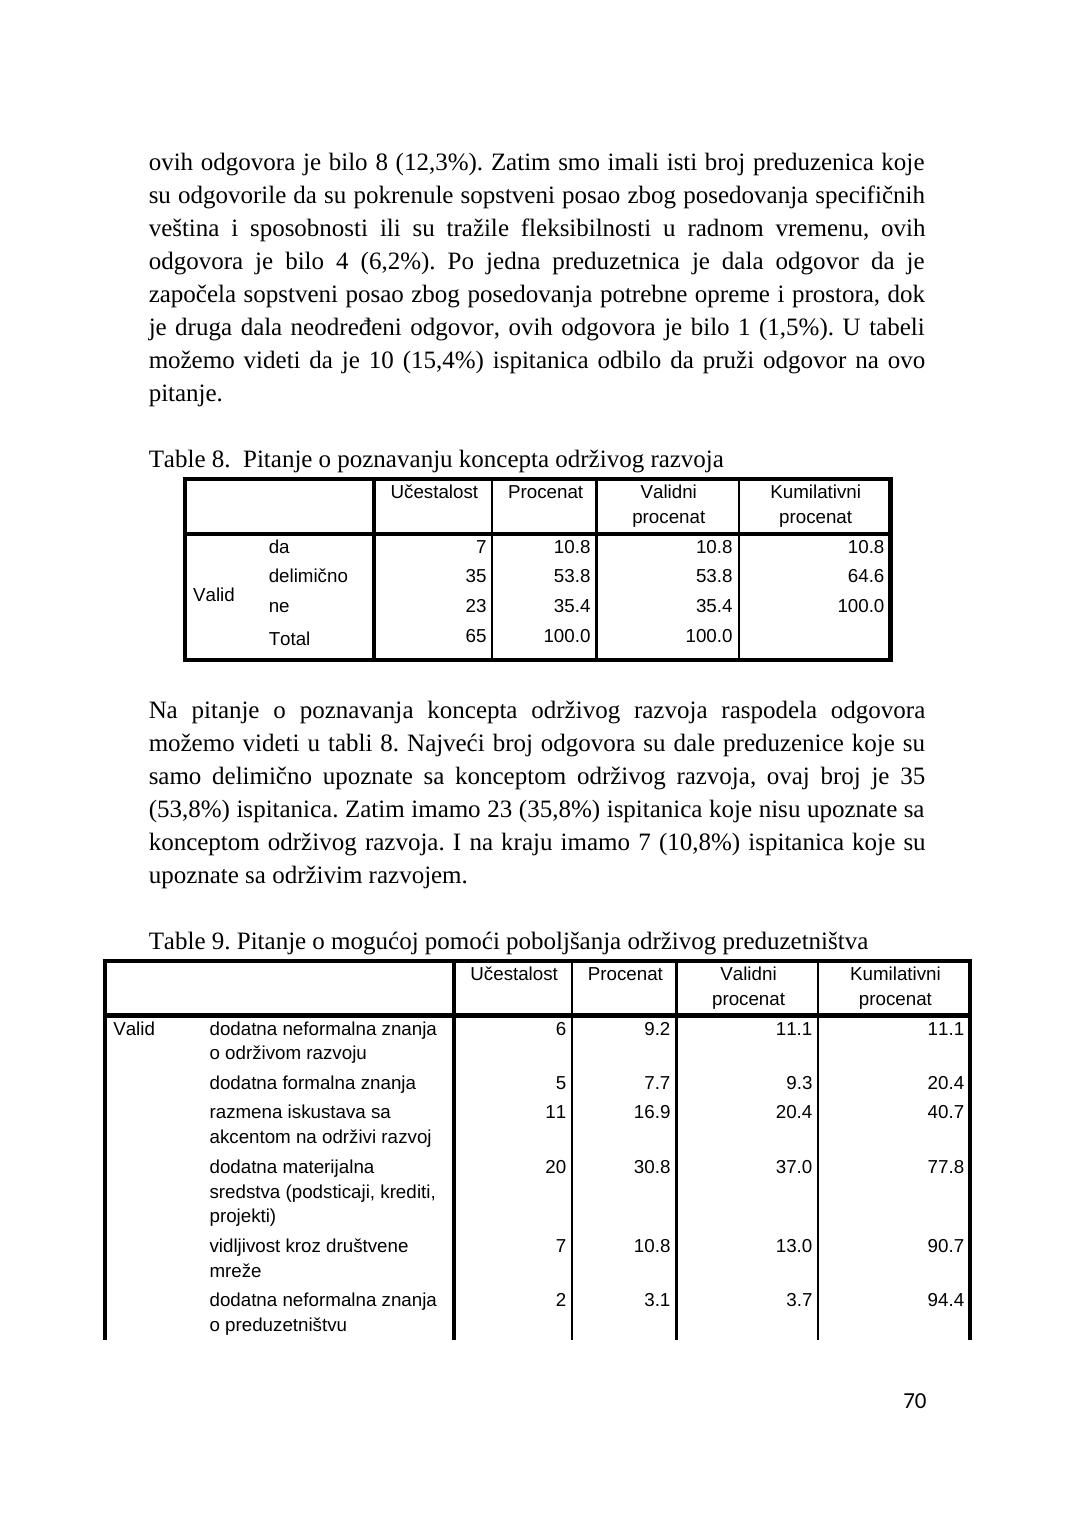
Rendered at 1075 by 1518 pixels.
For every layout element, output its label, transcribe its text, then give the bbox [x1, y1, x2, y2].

table_cell vidljivost kroz društvene mreže [201, 1231, 452, 1285]
table_cell 35 [376, 561, 491, 591]
table_header Kumilativni procenat [819, 963, 968, 1013]
table_cell 11 [456, 1097, 571, 1152]
table_cell 53.8 [598, 561, 738, 591]
table_cell 10.8 [493, 536, 595, 561]
table_cell 20.4 [819, 1068, 968, 1097]
table_cell da [260, 536, 372, 561]
table_cell [740, 620, 888, 657]
table_cell 7.7 [573, 1068, 675, 1097]
table_header Učestalost [376, 481, 491, 532]
table_header Validni procenat [678, 963, 817, 1013]
table_cell 100.0 [740, 591, 888, 620]
table_cell 11.1 [819, 1018, 968, 1068]
table_cell 23 [376, 591, 491, 620]
table_cell 65 [376, 620, 491, 657]
table_cell 77.8 [819, 1152, 968, 1231]
table_cell 3.7 [678, 1285, 817, 1339]
table_cell Total [260, 620, 372, 657]
table_cell 100.0 [598, 620, 738, 657]
table_cell 11.1 [678, 1018, 817, 1068]
table_cell dodatna neformalna znanja o preduzetništvu [201, 1285, 452, 1339]
table_cell delimično [260, 561, 372, 591]
table_cell 10.8 [740, 536, 888, 561]
table_cell dodatna neformalna znanja o održivom razvoju [201, 1018, 452, 1068]
table_cell 35.4 [493, 591, 595, 620]
table_cell 53.8 [493, 561, 595, 591]
table_cell ne [260, 591, 372, 620]
table_header Validni procenat [598, 481, 738, 532]
table_cell razmena iskustava sa akcentom na održivi razvoj [201, 1097, 452, 1152]
table_cell 40.7 [819, 1097, 968, 1152]
table_cell 10.8 [573, 1231, 675, 1285]
table_cell 90.7 [819, 1231, 968, 1285]
table_cell Valid [187, 536, 260, 657]
table_cell 13.0 [678, 1231, 817, 1285]
table_cell 20.4 [678, 1097, 817, 1152]
table_cell 7 [456, 1231, 571, 1285]
text Na pitanje o poznavanja koncepta održivog razvoja raspodela odgovora možemo videti u tabli 8. Najveći broj odgovora su dale preduzenice koje su samo delimično upoznate sa konceptom održivog razvoja, ovaj broj je 35 (53,8%) ispitanica. Zatim imamo 23 (35,8%) ispitanica koje nisu upoznate sa konceptom održivog razvoja. I na kraju imamo 7 (10,8%) ispitanica koje su upoznate sa održivim razvojem. [148, 695, 926, 888]
table_cell 100.0 [493, 620, 595, 657]
table_cell 16.9 [573, 1097, 675, 1152]
table_header [187, 481, 372, 532]
table_cell 3.1 [573, 1285, 675, 1339]
table_cell 20 [456, 1152, 571, 1231]
table_cell 2 [456, 1285, 571, 1339]
table_cell 30.8 [573, 1152, 675, 1231]
table_cell 7 [376, 536, 491, 561]
table_header Procenat [493, 481, 595, 532]
table_header Procenat [573, 963, 675, 1013]
table_cell 94.4 [819, 1285, 968, 1339]
table_cell Valid [107, 1018, 201, 1339]
table_cell 64.6 [740, 561, 888, 591]
table_cell 5 [456, 1068, 571, 1097]
table_header [107, 963, 452, 1013]
text Table 8. Pitanje o poznavanju koncepta održivog razvoja [148, 444, 926, 473]
table_cell dodatna materijalna sredstva (podsticaji, krediti, projekti) [201, 1152, 452, 1231]
table_header Kumilativni procenat [740, 481, 888, 532]
table_header Učestalost [456, 963, 571, 1013]
table_cell 9.3 [678, 1068, 817, 1097]
text Table 9. Pitanje o mogućoj pomoći poboljšanja održivog preduzetništva [148, 926, 926, 954]
table_cell 35.4 [598, 591, 738, 620]
table_cell 9.2 [573, 1018, 675, 1068]
table_cell 37.0 [678, 1152, 817, 1231]
table_cell 10.8 [598, 536, 738, 561]
table_cell dodatna formalna znanja [201, 1068, 452, 1097]
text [148, 147, 926, 407]
table_cell 6 [456, 1018, 571, 1068]
